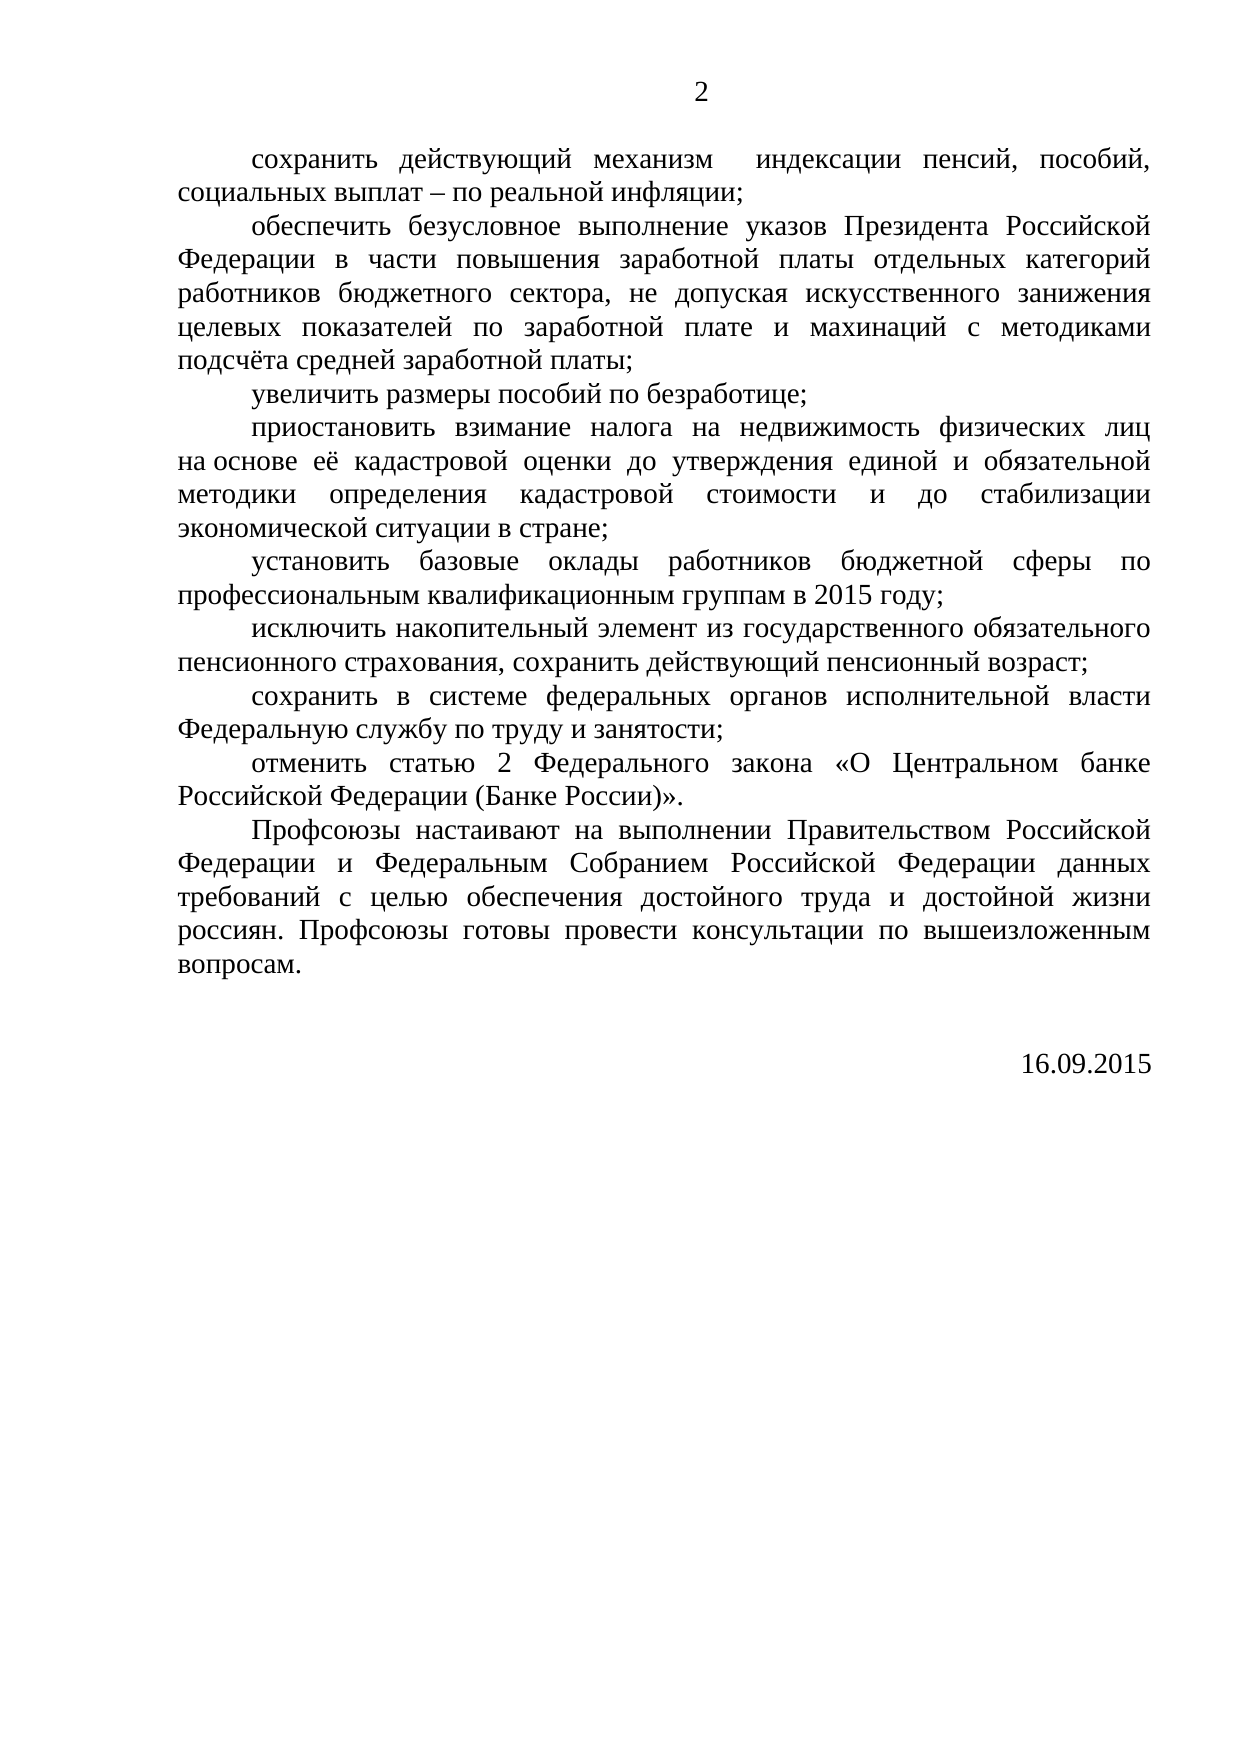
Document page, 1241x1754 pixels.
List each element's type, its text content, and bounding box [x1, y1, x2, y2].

text сохранить действующий механизм индексации пенсий, пособий, социальных выплат – по реальной инфляции; [177, 141, 1152, 208]
text 16.09.2015 [177, 1047, 1152, 1080]
text отменить статью 2 Федерального закона «О Центральном банке Российской Федерации (Банке России)». [177, 745, 1152, 812]
text сохранить в системе федеральных органов исполнительной власти Федеральную службу по труду и занятости; [177, 678, 1152, 745]
text обеспечить безусловное выполнение указов Президента Российской Федерации в части повышения заработной платы отдельных категорий работников бюджетного сектора, не допуская искусственного занижения целевых показателей по заработной плате и махинаций с методиками подсчёта средней заработной платы; [177, 208, 1152, 376]
text увеличить размеры пособий по безработице; [177, 376, 1152, 409]
text Профсоюзы настаивают на выполнении Правительством Российской Федерации и Федеральным Собранием Российской Федерации данных требований с целью обеспечения достойного труда и достойной жизни россиян. Профсоюзы готовы провести консультации по вышеизложенным вопросам. [177, 812, 1152, 979]
text установить базовые оклады работников бюджетной сферы по профессиональным квалификационным группам в 2015 году; [177, 543, 1152, 611]
text приостановить взимание налога на недвижимость физических лиц на основе её кадастровой оценки до утверждения единой и обязательной методики определения кадастровой стоимости и до стабилизации экономической ситуации в стране; [177, 409, 1152, 543]
text исключить накопительный элемент из государственного обязательного пенсионного страхования, сохранить действующий пенсионный возраст; [177, 611, 1152, 678]
